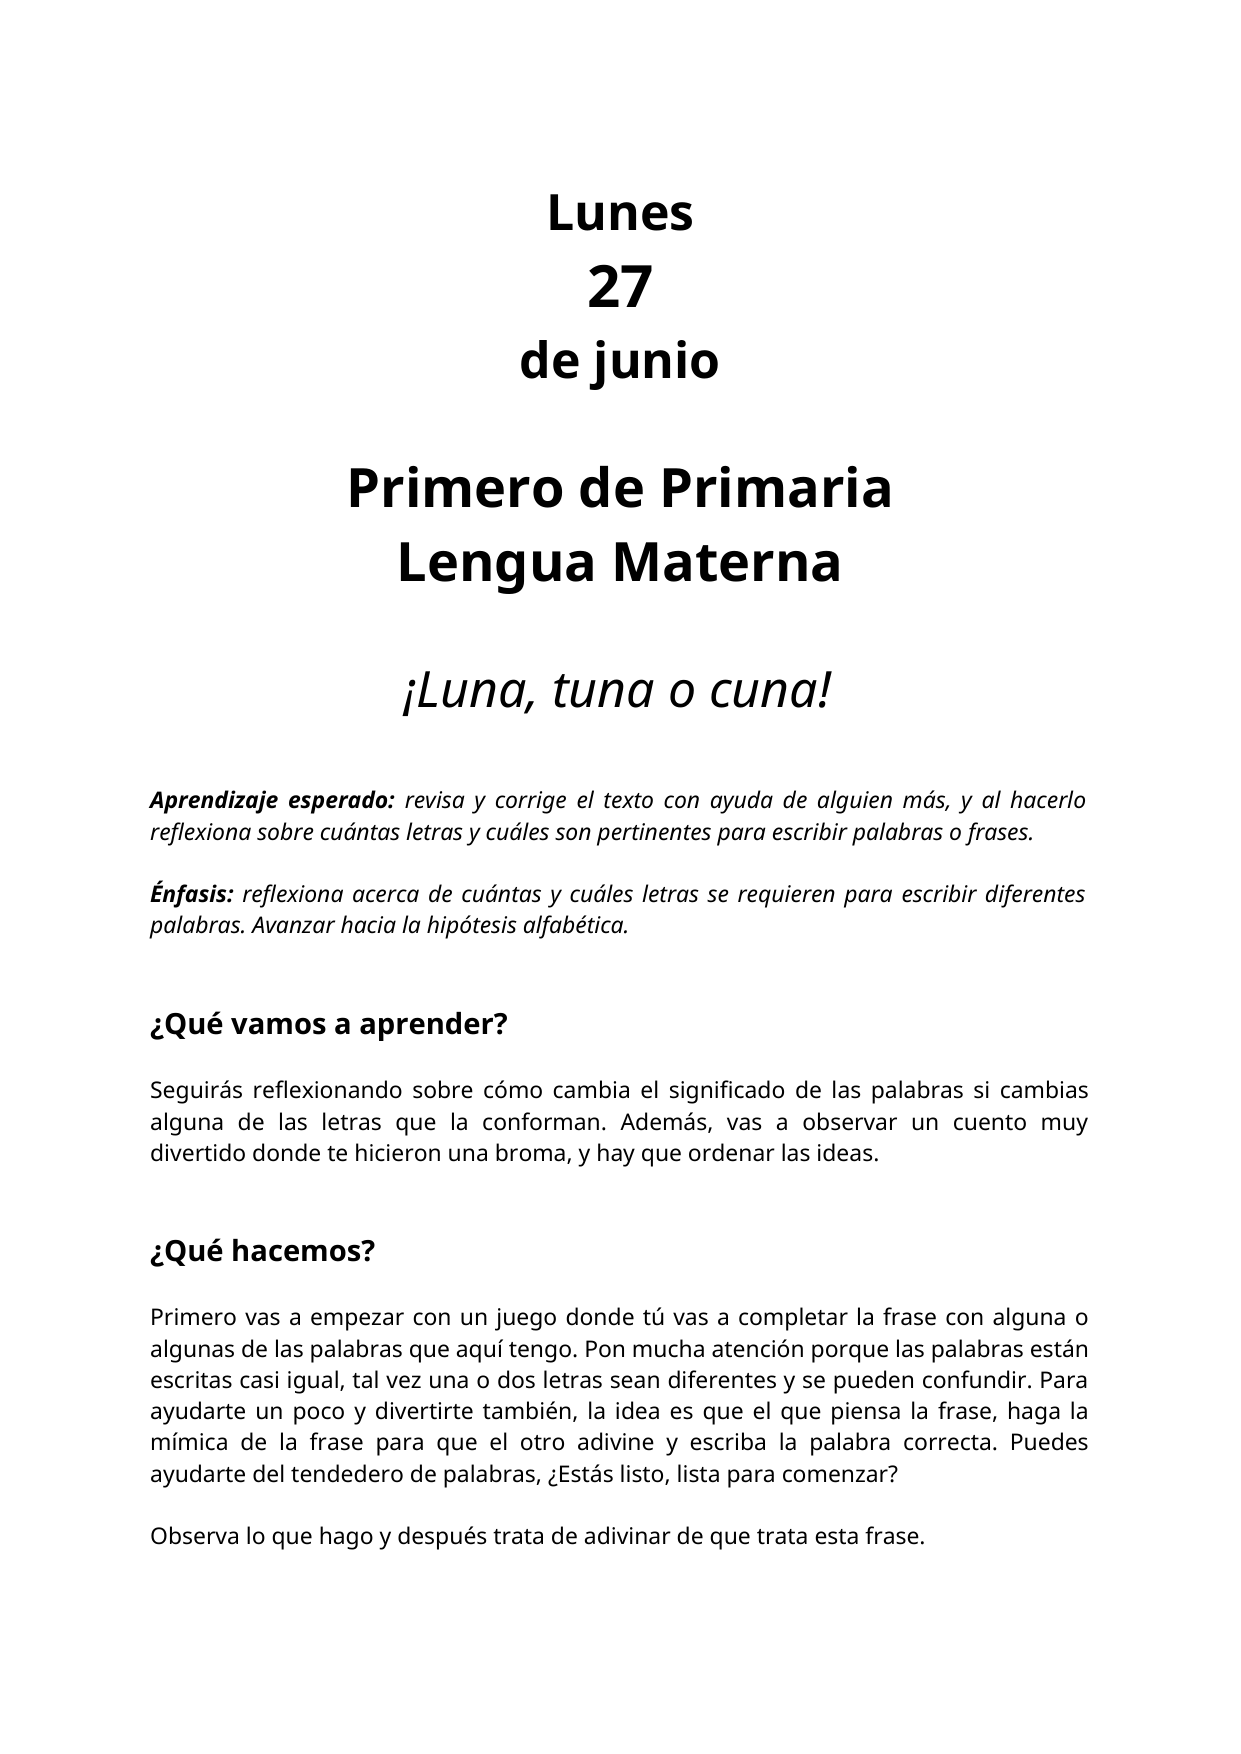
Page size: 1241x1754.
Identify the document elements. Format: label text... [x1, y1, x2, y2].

text ¡Luna, tuna o cuna! [150, 654, 1090, 722]
text de junio [150, 325, 1090, 393]
text Lunes [150, 177, 1090, 245]
text Primero de Primaria [150, 449, 1090, 523]
text 27 [150, 245, 1090, 325]
text ¿Qué hacemos? [150, 1230, 1090, 1270]
text Aprendizaje esperado: revisa y corrige el texto con ayuda de alguien más, y al hacerlo reflexiona sobre cuántas letras y cuáles son pertinentes para escribir palabras o frases. [150, 784, 1090, 847]
text ¿Qué vamos a aprender? [150, 1003, 1090, 1043]
text Observa lo que hago y después trata de adivinar de que trata esta frase. [150, 1520, 1090, 1551]
text Primero vas a empezar con un juego donde tú vas a completar la frase con alguna o algunas de las palabras que aquí tengo. Pon mucha atención porque las palabras están escritas casi igual, tal vez una o dos letras sean diferentes y se pueden confundir. Para ayudarte un poco y divertirte también, la idea es que el que piensa la frase, haga la mímica de la frase para que el otro adivine y escriba la palabra correcta. Puedes ayudarte del tendedero de palabras, ¿Estás listo, lista para comenzar? [150, 1301, 1090, 1489]
text Énfasis: reflexiona acerca de cuántas y cuáles letras se requieren para escribir diferentes palabras. Avanzar hacia la hipótesis alfabética. [150, 878, 1090, 941]
text Lengua Materna [150, 523, 1090, 597]
text Seguirás reflexionando sobre cómo cambia el significado de las palabras si cambias alguna de las letras que la conforman. Además, vas a observar un cuento muy divertido donde te hicieron una broma, y hay que ordenar las ideas. [150, 1074, 1090, 1168]
